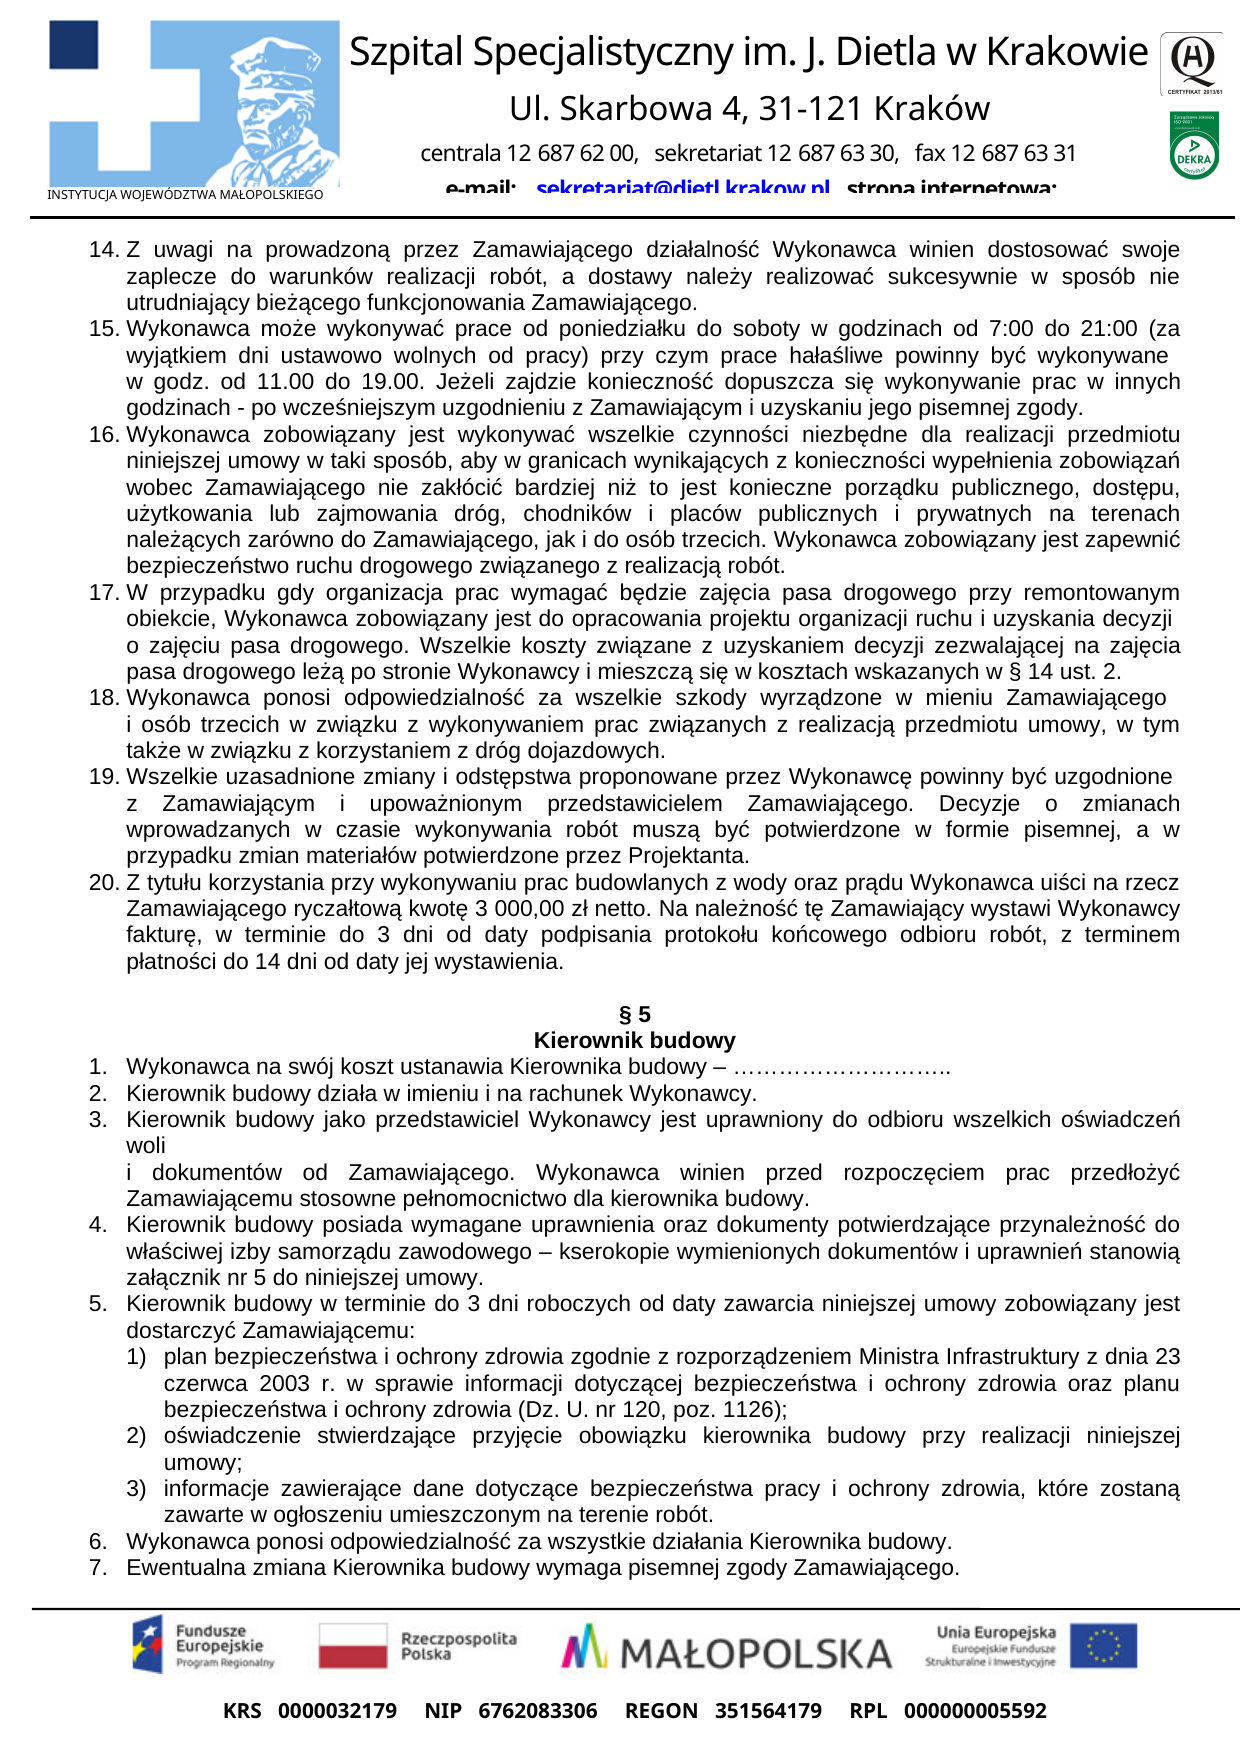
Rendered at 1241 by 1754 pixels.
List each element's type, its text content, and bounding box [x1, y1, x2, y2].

list Wszelkie uzasadnione zmiany i odstępstwa proponowane przez Wykonawcę powinny być uzgodnione z Zamawiającym i upoważnionym przedstawicielem Zamawiającego. Decyzje o zmianach wprowadzanych w czasie wykonywania robót muszą być potwierdzone w formie pisemnej, a w przypadku zmian materiałów potwierdzone przez Projektanta. [89, 763, 1181, 869]
list oświadczenie stwierdzające przyjęcie obowiązku kierownika budowy przy realizacji niniejszej umowy; [126, 1422, 1181, 1475]
picture [1169, 111, 1219, 180]
list Ewentualna zmiana Kierownika budowy wymaga pisemnej zgody Zamawiającego. [89, 1554, 1181, 1580]
picture [49, 20, 340, 187]
list plan bezpieczeństwa i ochrony zdrowia zgodnie z rozporządzeniem Ministra Infrastruktury z dnia 23 czerwca 2003 r. w sprawie informacji dotyczącej bezpieczeństwa i ochrony zdrowia oraz planu bezpieczeństwa i ochrony zdrowia (Dz. U. nr 120, poz. 1126); [126, 1343, 1181, 1422]
list Kierownik budowy w terminie do 3 dni roboczych od daty zawarcia niniejszej umowy zobowiązany jest dostarczyć Zamawiającemu: [89, 1290, 1181, 1343]
picture [1160, 32, 1223, 96]
list Kierownik budowy posiada wymagane uprawnienia oraz dokumenty potwierdzające przynależność do właściwej izby samorządu zawodowego – kserokopie wymienionych dokumentów i uprawnień stanowią załącznik nr 5 do niniejszej umowy. [89, 1211, 1181, 1290]
list Wykonawca ponosi odpowiedzialność za wszystkie działania Kierownika budowy. [89, 1528, 1181, 1554]
list Z uwagi na prowadzoną przez Zamawiającego działalność Wykonawca winien dostosować swoje zaplecze do warunków realizacji robót, a dostawy należy realizować sukcesywnie w sposób nie utrudniający bieżącego funkcjonowania Zamawiającego. [89, 236, 1181, 315]
text § 5 [89, 1001, 1181, 1027]
list W przypadku gdy organizacja prac wymagać będzie zajęcia pasa drogowego przy remontowanym obiekcie, Wykonawca zobowiązany jest do opracowania projektu organizacji ruchu i uzyskania decyzji o zajęciu pasa drogowego. Wszelkie koszty związane z uzyskaniem decyzji zezwalającej na zajęcia pasa drogowego leżą po stronie Wykonawcy i mieszczą się w kosztach wskazanych w § 14 ust. 2. [89, 579, 1181, 684]
list Wykonawca może wykonywać prace od poniedziałku do soboty w godzinach od 7:00 do 21:00 (za wyjątkiem dni ustawowo wolnych od pracy) przy czym prace hałaśliwe powinny być wykonywane w godz. od 11.00 do 19.00. Jeżeli zajdzie konieczność dopuszcza się wykonywanie prac w innych godzinach - po wcześniejszym uzgodnieniu z Zamawiającym i uzyskaniu jego pisemnej zgody. [89, 315, 1181, 421]
list Wykonawca na swój koszt ustanawia Kierownika budowy – ……………………….. [89, 1053, 1181, 1079]
list Kierownik budowy działa w imieniu i na rachunek Wykonawcy. [89, 1079, 1181, 1106]
list Wykonawca ponosi odpowiedzialność za wszelkie szkody wyrządzone w mieniu Zamawiającego i osób trzecich w związku z wykonywaniem prac związanych z realizacją przedmiotu umowy, w tym także w związku z korzystaniem z dróg dojazdowych. [89, 684, 1181, 763]
list Kierownik budowy jako przedstawiciel Wykonawcy jest uprawniony do odbioru wszelkich oświadczeń woli i dokumentów od Zamawiającego. Wykonawca winien przed rozpoczęciem prac przedłożyć Zamawiającemu stosowne pełnomocnictwo dla kierownika budowy. [89, 1106, 1181, 1211]
list Z tytułu korzystania przy wykonywaniu prac budowlanych z wody oraz prądu Wykonawca uiści na rzecz Zamawiającego ryczałtową kwotę 3 000,00 zł netto. Na należność tę Zamawiający wystawi Wykonawcy fakturę, w terminie do 3 dni od daty podpisania protokołu końcowego odbioru robót, z terminem płatności do 14 dni od daty jej wystawienia. [89, 869, 1181, 974]
list Wykonawca zobowiązany jest wykonywać wszelkie czynności niezbędne dla realizacji przedmiotu niniejszej umowy w taki sposób, aby w granicach wynikających z konieczności wypełnienia zobowiązań wobec Zamawiającego nie zakłócić bardziej niż to jest konieczne porządku publicznego, dostępu, użytkowania lub zajmowania dróg, chodników i placów publicznych i prywatnych na terenach należących zarówno do Zamawiającego, jak i do osób trzecich. Wykonawca zobowiązany jest zapewnić bezpieczeństwo ruchu drogowego związanego z realizacją robót. [89, 421, 1181, 579]
picture [132, 1614, 1138, 1674]
list informacje zawierające dane dotyczące bezpieczeństwa pracy i ochrony zdrowia, które zostaną zawarte w ogłoszeniu umieszczonym na terenie robót. [126, 1475, 1181, 1528]
text Kierownik budowy [89, 1027, 1181, 1053]
